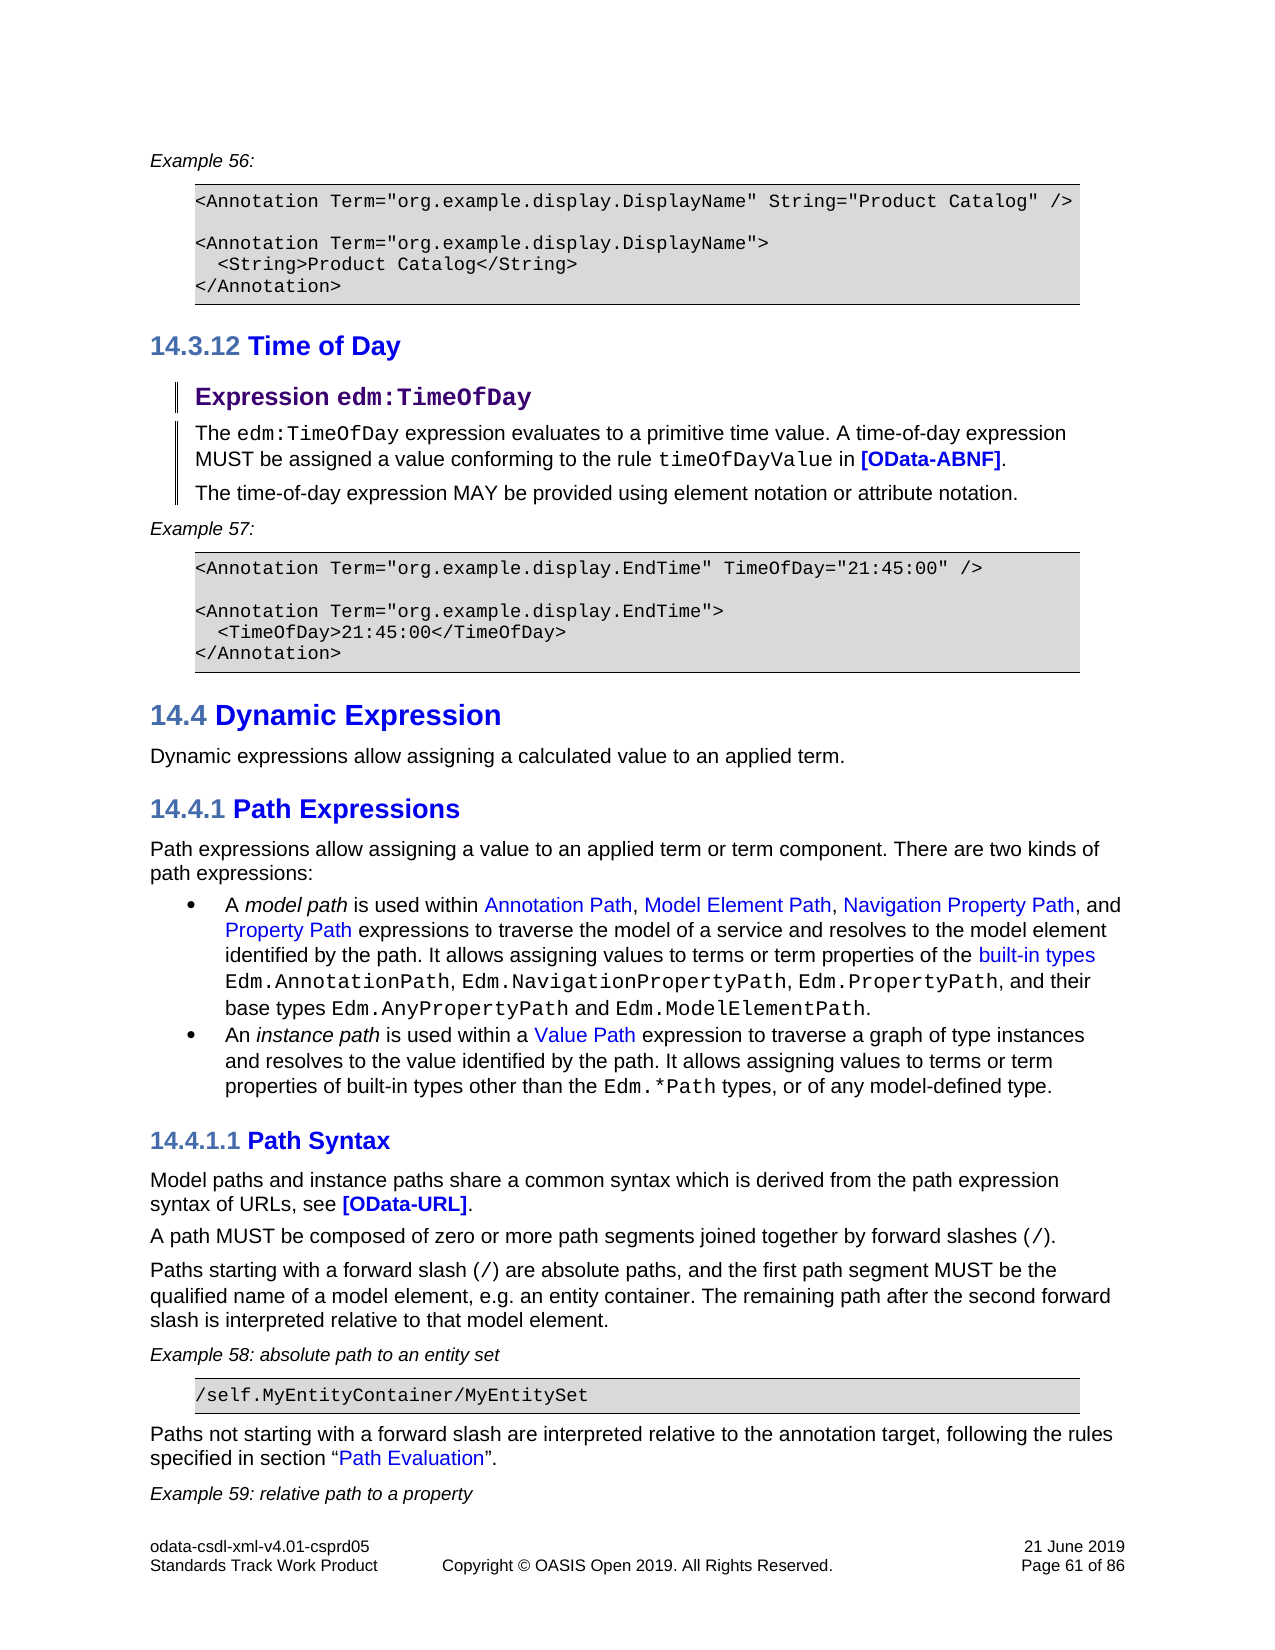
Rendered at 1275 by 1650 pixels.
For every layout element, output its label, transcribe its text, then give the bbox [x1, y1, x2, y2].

text The time-of-day expression MAY be provided using element notation or attribute notation. [178, 481, 1080, 505]
text A path MUST be composed of zero or more path segments joined together by forward slashes (/). [150, 1224, 1125, 1249]
list An instance path is used within a Value Path expression to traverse a graph of type instances and resolves to the value identified by the path. It allows assigning values to terms or term properties of built-in types other than the Edm.*Path types, or of any model-defined type. [187, 1023, 1125, 1100]
subtitle Dynamic Expression [150, 698, 1125, 731]
text /self.MyEntityContainer/MyEntitySet [195, 1379, 1080, 1413]
text <Annotation Term="org.example.display.DisplayName" String="Product Catalog" /> <Annotation Term="org.example.display.DisplayName"> <String>Product Catalog</String> </Annotation> [195, 185, 1080, 304]
subtitle Time of Day [150, 330, 1125, 361]
text Paths not starting with a forward slash are interpreted relative to the annotation target, following the rules specified in section “Path Evaluation”. [150, 1422, 1125, 1470]
subtitle Path Expressions [150, 793, 1125, 824]
text Model paths and instance paths share a common syntax which is derived from the path expression syntax of URLs, see [OData-URL]. [150, 1167, 1125, 1215]
text The edm:TimeOfDay expression evaluates to a primitive time value. A time-of-day expression MUST be assigned a value conforming to the rule timeOfDayValue in [OData-ABNF]. [178, 421, 1080, 473]
text Paths starting with a forward slash (/) are absolute paths, and the first path segment MUST be the qualified name of a model element, e.g. an entity container. The remaining path after the second forward slash is interpreted relative to that model element. [150, 1258, 1125, 1332]
text Example 56: [150, 150, 1125, 172]
text Example 57: [150, 518, 1125, 539]
text Path expressions allow assigning a value to an applied term or term component. There are two kinds of path expressions: [150, 836, 1125, 884]
text <Annotation Term="org.example.display.EndTime" TimeOfDay="21:45:00" /> <Annotation Term="org.example.display.EndTime"> <TimeOfDay>21:45:00</TimeOfDay> </Annotation> [195, 553, 1080, 672]
text Dynamic expressions allow assigning a calculated value to an applied term. [150, 744, 1125, 768]
list A model path is used within Annotation Path, Model Element Path, Navigation Property Path, and Property Path expressions to traverse the model of a service and resolves to the model element identified by the path. It allows assigning values to terms or term properties of the built-in types Edm.AnnotationPath, Edm.NavigationPropertyPath, Edm.PropertyPath, and their base types Edm.AnyPropertyPath and Edm.ModelElementPath. [187, 893, 1125, 1022]
subtitle Expression edm:TimeOfDay [178, 382, 1125, 413]
text Example 59: relative path to a property [150, 1483, 1125, 1504]
text Example 58: absolute path to an entity set [150, 1344, 1125, 1366]
subtitle Path Syntax [150, 1126, 1125, 1155]
